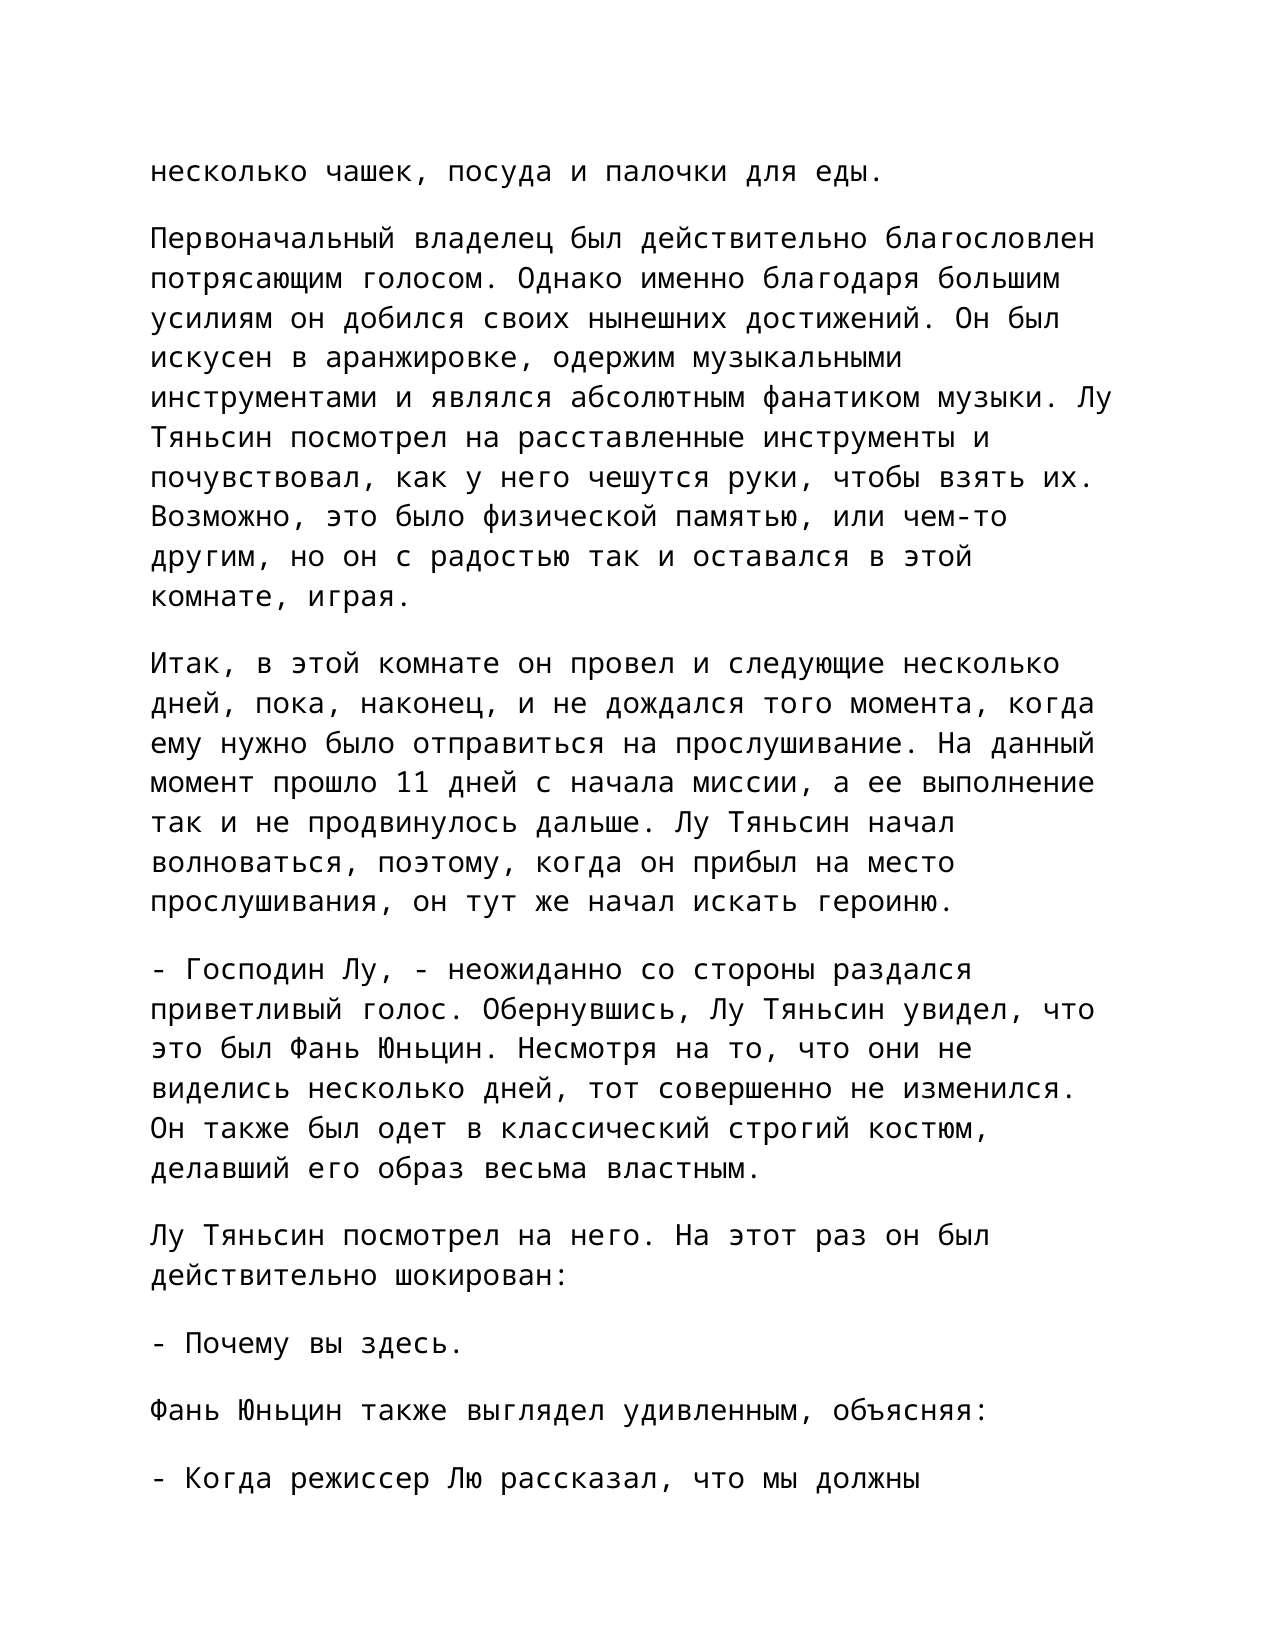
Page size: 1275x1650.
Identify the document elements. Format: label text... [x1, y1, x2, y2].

text - Господин Лу, - неожиданно со стороны раздался приветливый голос. Обернувшись, Лу Тяньсин увидел, что это был Фань Юньцин. Несмотря на то, что они не виделись несколько дней, тот совершенно не изменился. Он также был одет в классический строгий костюм, делавший его образ весьма властным. [150, 948, 1125, 1187]
text Первоначальный владелец был действительно благословлен потрясающим голосом. Однако именно благодаря большим усилиям он добился своих нынешних достижений. Он был искусен в аранжировке, одержим музыкальными инструментами и являлся абсолютным фанатиком музыки. Лу Тяньсин посмотрел на расставленные инструменты и почувствовал, как у него чешутся руки, чтобы взять их. Возможно, это было физической памятью, или чем-то другим, но он с радостью так и оставался в этой комнате, играя. [150, 218, 1125, 614]
text - Почему вы здесь. [150, 1322, 1125, 1362]
text Итак, в этой комнате он провел и следующие несколько дней, пока, наконец, и не дождался того момента, когда ему нужно было отправиться на прослушивание. На данный момент прошло 11 дней с начала миссии, а ее выполнение так и не продвинулось дальше. Лу Тяньсин начал волноваться, поэтому, когда он прибыл на место прослушивания, он тут же начал искать героиню. [150, 643, 1125, 920]
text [150, 150, 1125, 190]
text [150, 1457, 1125, 1497]
text Фань Юньцин также выглядел удивленным, объясняя: [150, 1390, 1125, 1429]
text Лу Тяньсин посмотрел на него. На этот раз он был действительно шокирован: [150, 1214, 1125, 1294]
